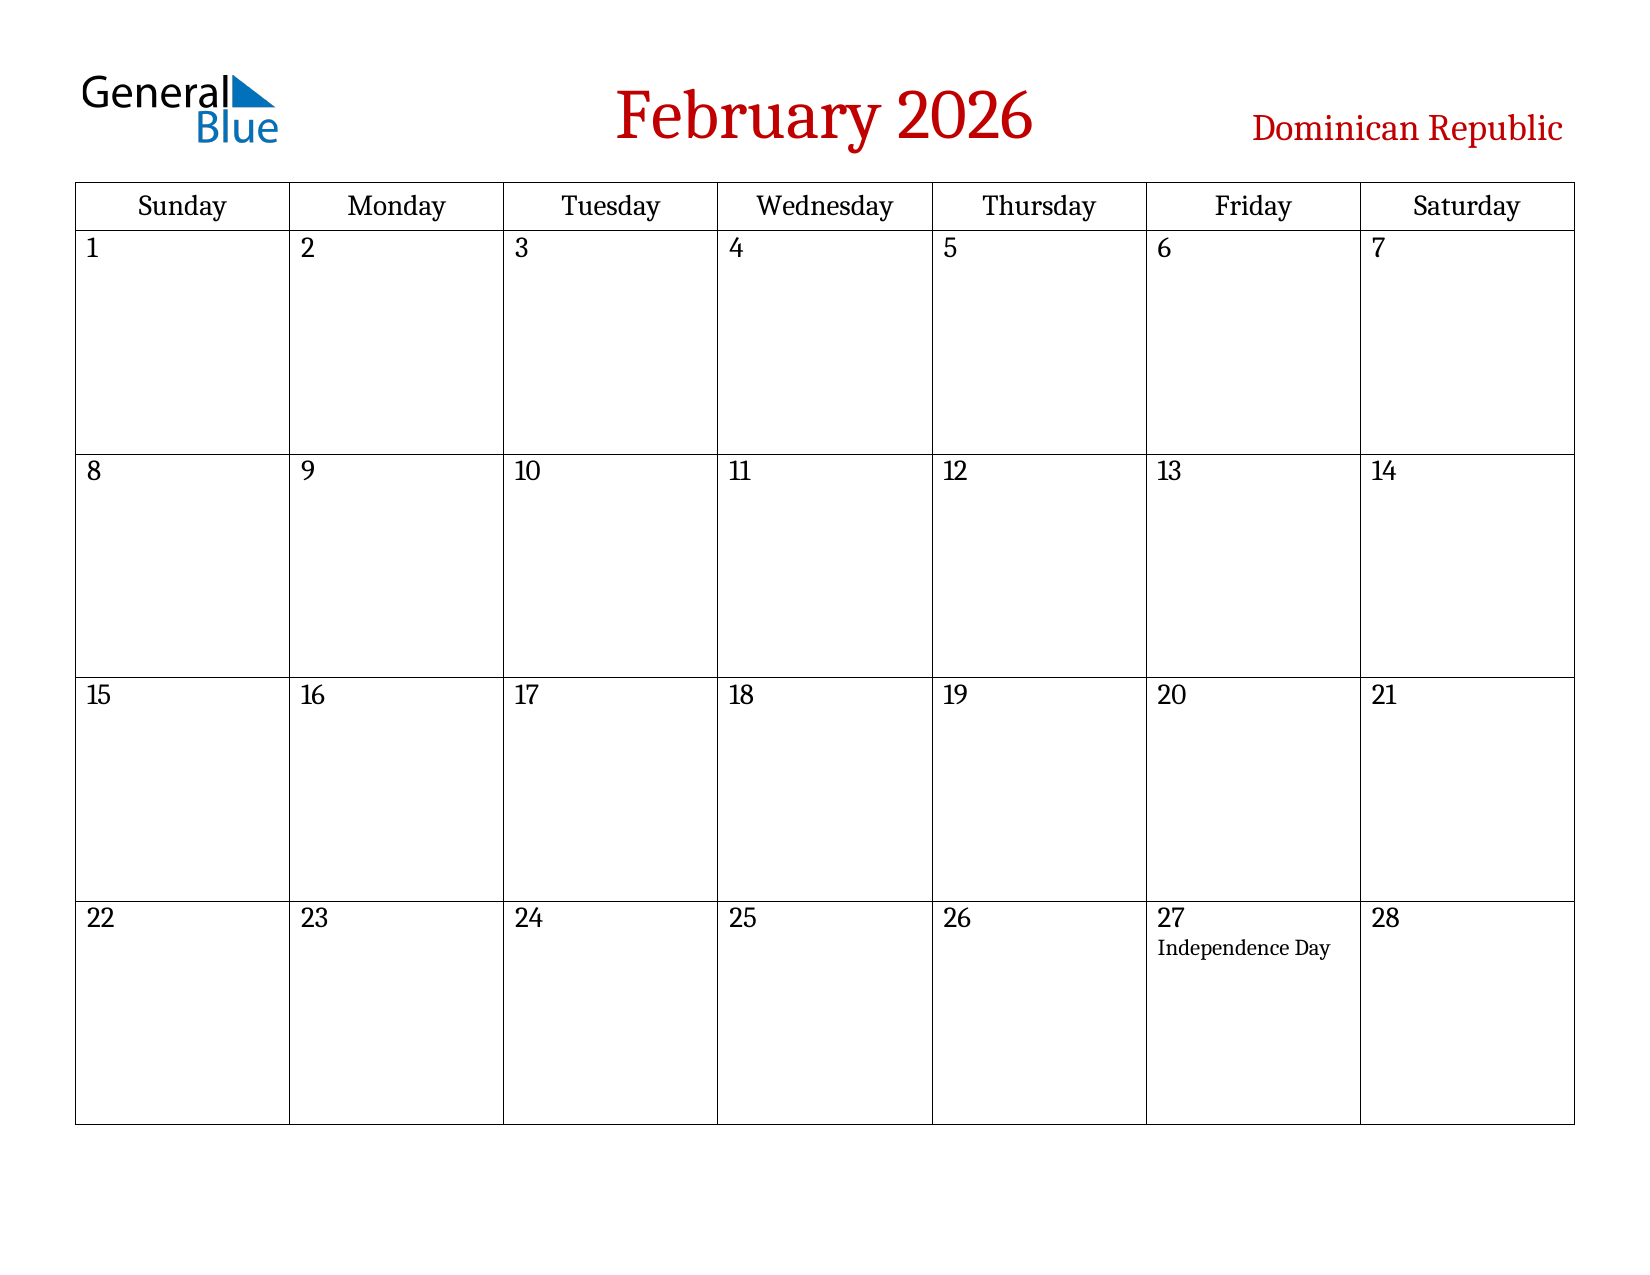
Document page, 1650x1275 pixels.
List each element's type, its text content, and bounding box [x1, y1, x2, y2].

table_cell 15 [76, 678, 289, 712]
table_cell 19 [933, 678, 1146, 712]
table_cell Independence Day [1147, 935, 1360, 1124]
table_cell [76, 488, 289, 677]
table_cell Wednesday [718, 183, 932, 230]
table_cell [718, 935, 932, 1124]
table_cell 3 [504, 231, 717, 264]
table_cell 2 [290, 231, 503, 264]
table_cell 17 [504, 678, 717, 712]
table_cell [933, 935, 1146, 1124]
table_cell 1 [76, 231, 289, 264]
table_cell [76, 935, 289, 1124]
table_cell 27 [1147, 902, 1360, 935]
table_cell [504, 935, 717, 1124]
table_cell 9 [290, 455, 503, 488]
table_cell 23 [290, 902, 503, 935]
table_cell Tuesday [504, 183, 717, 230]
table_cell 8 [76, 455, 289, 488]
table_cell [1361, 935, 1574, 1124]
table_cell Sunday [76, 183, 289, 230]
table_cell [1147, 265, 1360, 453]
table_cell 20 [1147, 678, 1360, 712]
table_cell [1361, 488, 1574, 677]
table_cell [76, 265, 289, 453]
picture [82, 75, 278, 143]
table_cell Saturday [1361, 183, 1574, 230]
table_cell Friday [1147, 183, 1360, 230]
table_cell 28 [1361, 902, 1574, 935]
table_cell [76, 712, 289, 901]
table_cell [290, 265, 503, 453]
table_cell 10 [504, 455, 717, 488]
table_cell 14 [1361, 455, 1574, 488]
table_cell 11 [718, 455, 932, 488]
table_cell 13 [1147, 455, 1360, 488]
table_cell 21 [1361, 678, 1574, 712]
table_header February 2026 [504, 75, 1146, 182]
table_cell 6 [1147, 231, 1360, 264]
table_cell 22 [76, 902, 289, 935]
table_cell [1361, 265, 1574, 453]
table_cell [290, 935, 503, 1124]
table_header Dominican Republic [1146, 75, 1574, 182]
table_cell [718, 712, 932, 901]
table_cell 16 [290, 678, 503, 712]
table_cell [1147, 488, 1360, 677]
table_cell [1361, 712, 1574, 901]
table_cell 18 [718, 678, 932, 712]
table_cell [1147, 712, 1360, 901]
table_cell [504, 265, 717, 453]
table_cell 26 [933, 902, 1146, 935]
table_cell Thursday [933, 183, 1146, 230]
table_cell 5 [933, 231, 1146, 264]
table_cell [290, 488, 503, 677]
table_cell [290, 712, 503, 901]
table_cell [718, 488, 932, 677]
table_cell 7 [1361, 231, 1574, 264]
table_cell 24 [504, 902, 717, 935]
table_cell [504, 488, 717, 677]
table_cell [504, 712, 717, 901]
table_cell [933, 488, 1146, 677]
table_cell 25 [718, 902, 932, 935]
table_cell [933, 712, 1146, 901]
table_header [76, 75, 503, 182]
table_cell 4 [718, 231, 932, 264]
table_cell [933, 265, 1146, 453]
table_cell 12 [933, 455, 1146, 488]
table_cell [718, 265, 932, 453]
table_cell Monday [290, 183, 503, 230]
